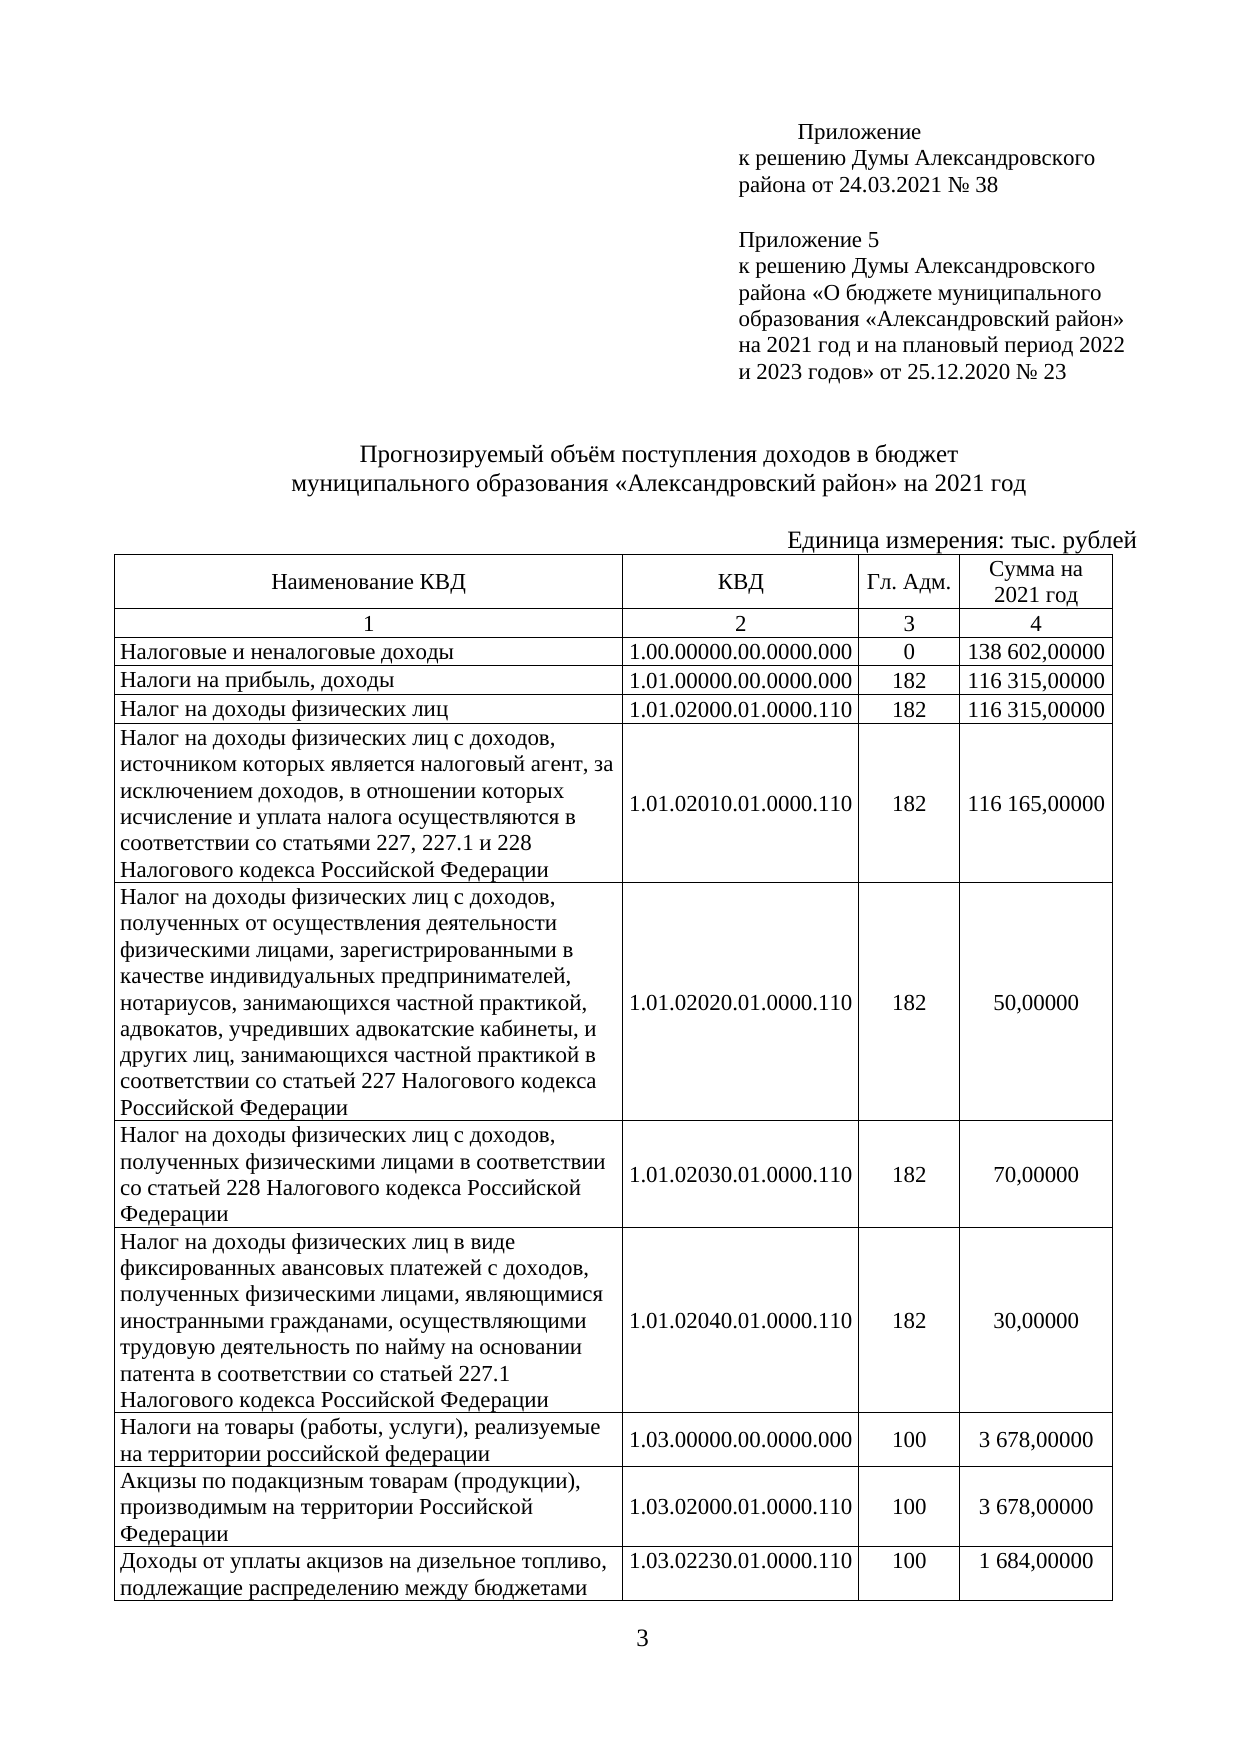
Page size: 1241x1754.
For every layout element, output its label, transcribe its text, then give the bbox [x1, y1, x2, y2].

table_header Сумма на 2021 год [960, 555, 1112, 608]
table_cell 1 684,00000 [960, 1547, 1112, 1600]
table_cell 100 [859, 1467, 959, 1546]
text к решению Думы Александровского района «О бюджете муниципального образования «Александровский район» на 2021 год и на плановый период 2022 и 2023 годов» от 25.12.2020 № 23 [738, 252, 1137, 384]
table_cell Акцизы по подакцизным товарам (продукции), производимым на территории Российской Федерации [115, 1467, 622, 1546]
table_cell 182 [859, 1228, 959, 1412]
table_cell 100 [859, 1547, 959, 1600]
table_cell 3 678,00000 [960, 1413, 1112, 1466]
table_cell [115, 1547, 622, 1600]
table_cell 1.01.02010.01.0000.110 [623, 724, 858, 882]
table_cell Налог на доходы физических лиц с доходов, полученных от осуществления деятельности физическими лицами, зарегистрированными в качестве индивидуальных предпринимателей, нотариусов, занимающихся частной практикой, адвокатов, учредивших адвокатские кабинеты, и других лиц, занимающихся частной практикой в соответствии со статьей 227 Налогового кодекса Российской Федерации [115, 883, 622, 1120]
table_cell Налоги на прибыль, доходы [115, 666, 622, 694]
table_cell 1.03.02230.01.0000.110 [623, 1547, 858, 1600]
table_header Наименование КВД [115, 555, 622, 608]
table_cell 138 602,00000 [960, 638, 1112, 665]
table_cell 100 [859, 1413, 959, 1466]
table_cell Налоги на товары (работы, услуги), реализуемые на территории российской федерации [115, 1413, 622, 1466]
table_cell 1 [115, 609, 622, 637]
table_cell 1.01.02000.01.0000.110 [623, 695, 858, 723]
table_cell 3 678,00000 [960, 1467, 1112, 1546]
table_cell 3 [859, 609, 959, 637]
table_cell 182 [859, 1121, 959, 1227]
table_cell 1.00.00000.00.0000.000 [623, 638, 858, 665]
table_header Гл. Адм. [859, 555, 959, 608]
table_cell 182 [859, 724, 959, 882]
table_cell 50,00000 [960, 883, 1112, 1120]
table_cell 116 315,00000 [960, 695, 1112, 723]
table_cell 1.03.02000.01.0000.110 [623, 1467, 858, 1546]
table_cell 1.03.00000.00.0000.000 [623, 1413, 858, 1466]
table_cell 1.01.02030.01.0000.110 [623, 1121, 858, 1227]
table_cell 116 165,00000 [960, 724, 1112, 882]
text Приложение 5 [738, 226, 1137, 252]
table_cell 1.01.02020.01.0000.110 [623, 883, 858, 1120]
table_cell Налог на доходы физических лиц с доходов, источником которых является налоговый агент, за исключением доходов, в отношении которых исчисление и уплата налога осуществляются в соответствии со статьями 227, 227.1 и 228 Налогового кодекса Российской Федерации [115, 724, 622, 882]
table_cell 182 [859, 883, 959, 1120]
text Прогнозируемый объём поступления доходов в бюджет [192, 439, 1125, 468]
table_cell Налог на доходы физических лиц с доходов, полученных физическими лицами в соответствии со статьей 228 Налогового кодекса Российской Федерации [115, 1121, 622, 1227]
table_cell 0 [859, 638, 959, 665]
text Приложение [738, 118, 1137, 144]
text Единица измерения: тыс. рублей [148, 525, 1137, 554]
table_cell 4 [960, 609, 1112, 637]
table_cell 30,00000 [960, 1228, 1112, 1412]
table_cell 1.01.00000.00.0000.000 [623, 666, 858, 694]
table_cell Налог на доходы физических лиц [115, 695, 622, 723]
table_cell 182 [859, 695, 959, 723]
table_header КВД [623, 555, 858, 608]
table_cell 1.01.02040.01.0000.110 [623, 1228, 858, 1412]
table_cell Налог на доходы физических лиц в виде фиксированных авансовых платежей с доходов, полученных физическими лицами, являющимися иностранными гражданами, осуществляющими трудовую деятельность по найму на основании патента в соответствии со статьей 227.1 Налогового кодекса Российской Федерации [115, 1228, 622, 1412]
table_cell 116 315,00000 [960, 666, 1112, 694]
text муниципального образования «Александровский район» на 2021 год [192, 468, 1125, 497]
table_cell 2 [623, 609, 858, 637]
table_cell 70,00000 [960, 1121, 1112, 1227]
table_cell 182 [859, 666, 959, 694]
text к решению Думы Александровского района от 24.03.2021 № 38 [738, 144, 1137, 197]
table_cell Налоговые и неналоговые доходы [115, 638, 622, 665]
